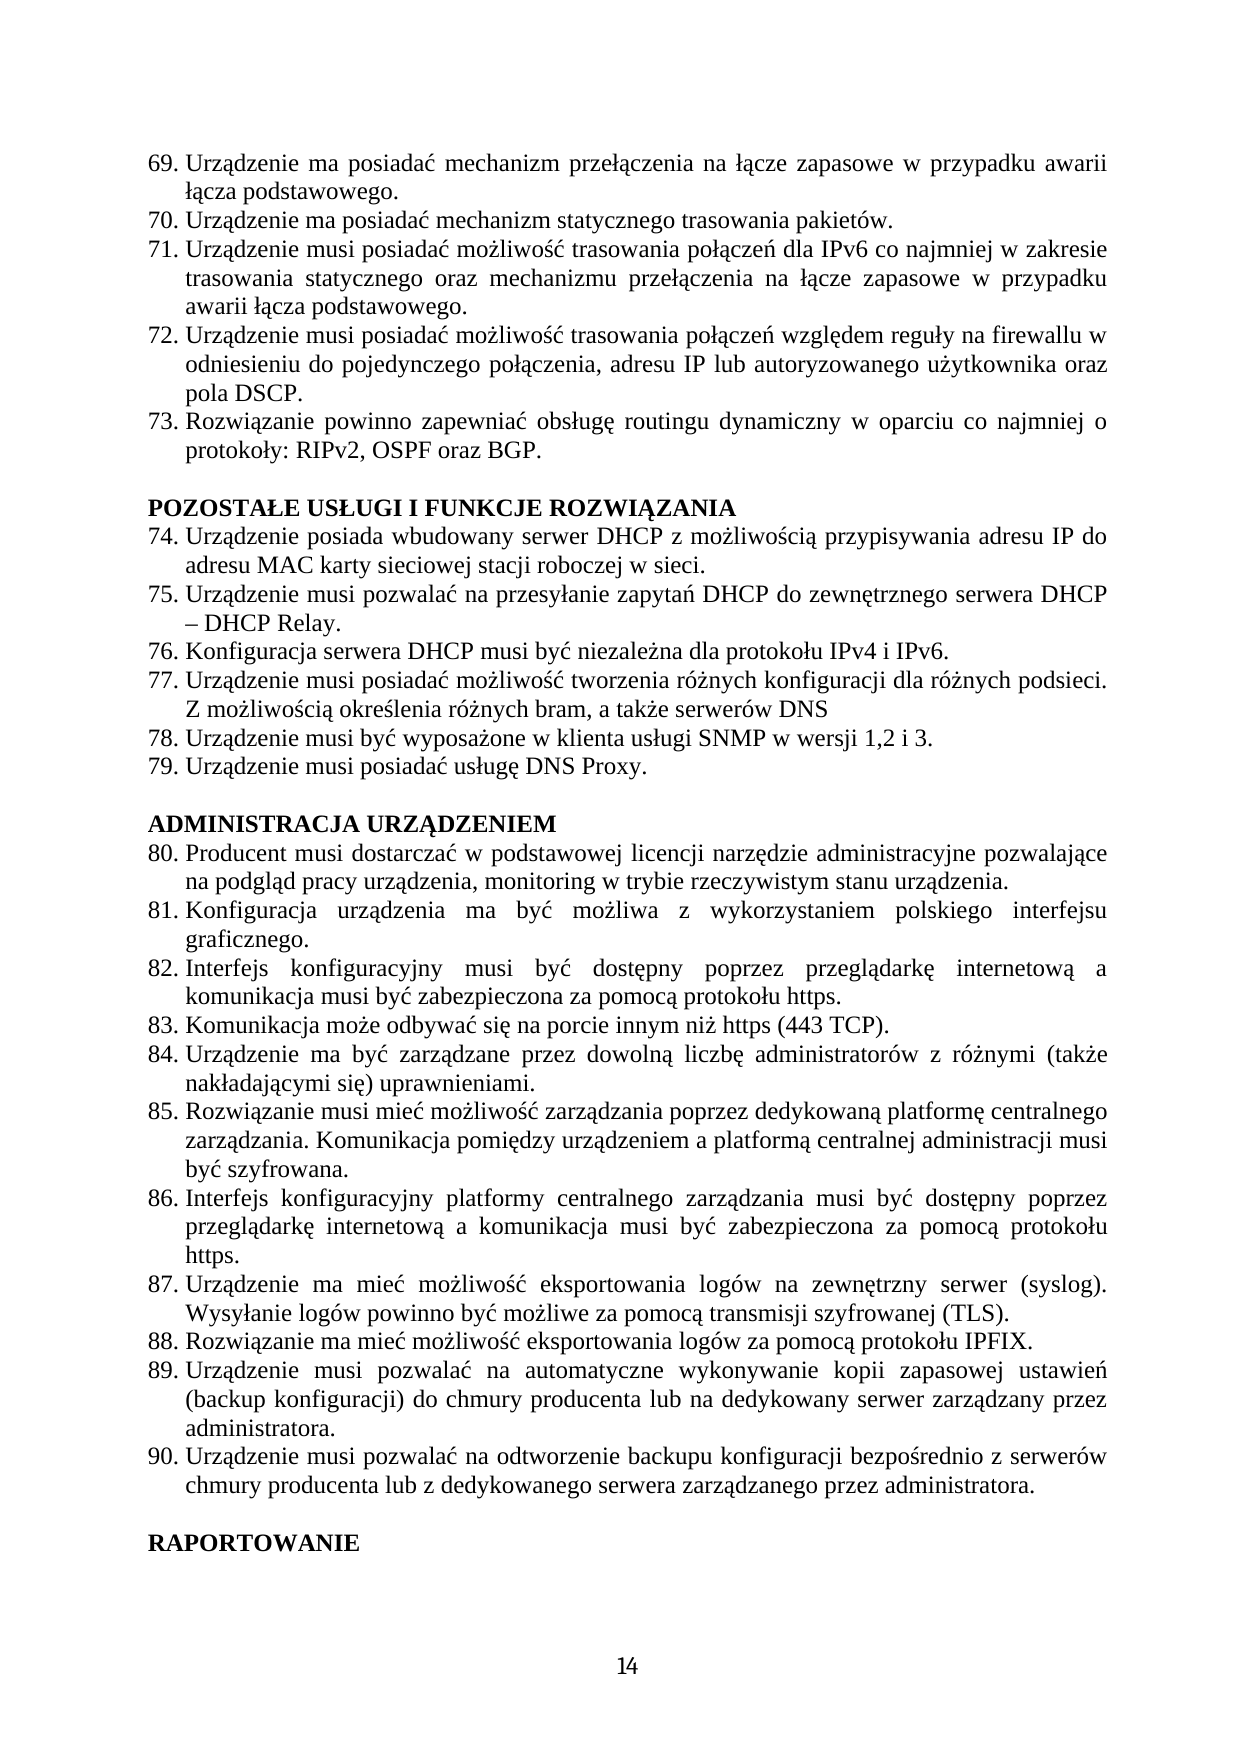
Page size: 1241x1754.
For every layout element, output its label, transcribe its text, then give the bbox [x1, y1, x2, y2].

list Interfejs konfiguracyjny musi być dostępny poprzez przeglądarkę internetową a komunikacja musi być zabezpieczona za pomocą protokołu https. [148, 953, 1108, 1010]
text POZOSTAŁE USŁUGI I FUNKCJE ROZWIĄZANIA [148, 493, 1108, 521]
list Urządzenie musi posiadać możliwość trasowania połączeń względem reguły na firewallu w odniesieniu do pojedynczego połączenia, adresu IP lub autoryzowanego użytkownika oraz pola DSCP. [148, 320, 1108, 406]
list Interfejs konfiguracyjny platformy centralnego zarządzania musi być dostępny poprzez przeglądarkę internetową a komunikacja musi być zabezpieczona za pomocą protokołu https. [148, 1183, 1108, 1269]
list Urządzenie ma mieć możliwość eksportowania logów na zewnętrzny serwer (syslog). Wysyłanie logów powinno być możliwe za pomocą transmisji szyfrowanej (TLS). [148, 1269, 1108, 1326]
list Urządzenie ma być zarządzane przez dowolną liczbę administratorów z różnymi (także nakładającymi się) uprawnieniami. [148, 1039, 1108, 1096]
list Urządzenie musi posiadać usługę DNS Proxy. [148, 751, 1108, 780]
list Rozwiązanie musi mieć możliwość zarządzania poprzez dedykowaną platformę centralnego zarządzania. Komunikacja pomiędzy urządzeniem a platformą centralnej administracji musi być szyfrowana. [148, 1096, 1108, 1183]
list Rozwiązanie ma mieć możliwość eksportowania logów za pomocą protokołu IPFIX. [148, 1326, 1108, 1355]
list Rozwiązanie powinno zapewniać obsługę routingu dynamiczny w oparciu co najmniej o protokoły: RIPv2, OSPF oraz BGP. [148, 406, 1108, 464]
text ADMINISTRACJA URZĄDZENIEM [148, 809, 1108, 838]
list Urządzenie ma posiadać mechanizm przełączenia na łącze zapasowe w przypadku awarii łącza podstawowego. [148, 148, 1108, 205]
list Konfiguracja urządzenia ma być możliwa z wykorzystaniem polskiego interfejsu graficznego. [148, 895, 1108, 953]
list Urządzenie musi posiadać możliwość tworzenia różnych konfiguracji dla różnych podsieci. Z możliwością określenia różnych bram, a także serwerów DNS [148, 665, 1108, 723]
list Urządzenie musi posiadać możliwość trasowania połączeń dla IPv6 co najmniej w zakresie trasowania statycznego oraz mechanizmu przełączenia na łącze zapasowe w przypadku awarii łącza podstawowego. [148, 234, 1108, 320]
list Urządzenie musi pozwalać na przesyłanie zapytań DHCP do zewnętrznego serwera DHCP – DHCP Relay. [148, 579, 1108, 636]
list Komunikacja może odbywać się na porcie innym niż https (443 TCP). [148, 1010, 1108, 1039]
list Urządzenie posiada wbudowany serwer DHCP z możliwością przypisywania adresu IP do adresu MAC karty sieciowej stacji roboczej w sieci. [148, 521, 1108, 579]
list Urządzenie musi być wyposażone w klienta usługi SNMP w wersji 1,2 i 3. [148, 723, 1108, 751]
list Producent musi dostarczać w podstawowej licencji narzędzie administracyjne pozwalające na podgląd pracy urządzenia, monitoring w trybie rzeczywistym stanu urządzenia. [148, 838, 1108, 895]
text RAPORTOWANIE [148, 1528, 1108, 1556]
list Konfiguracja serwera DHCP musi być niezależna dla protokołu IPv4 i IPv6. [148, 636, 1108, 665]
list Urządzenie musi pozwalać na odtworzenie backupu konfiguracji bezpośrednio z serwerów chmury producenta lub z dedykowanego serwera zarządzanego przez administratora. [148, 1441, 1108, 1499]
list Urządzenie ma posiadać mechanizm statycznego trasowania pakietów. [148, 205, 1108, 234]
list Urządzenie musi pozwalać na automatyczne wykonywanie kopii zapasowej ustawień (backup konfiguracji) do chmury producenta lub na dedykowany serwer zarządzany przez administratora. [148, 1355, 1108, 1441]
